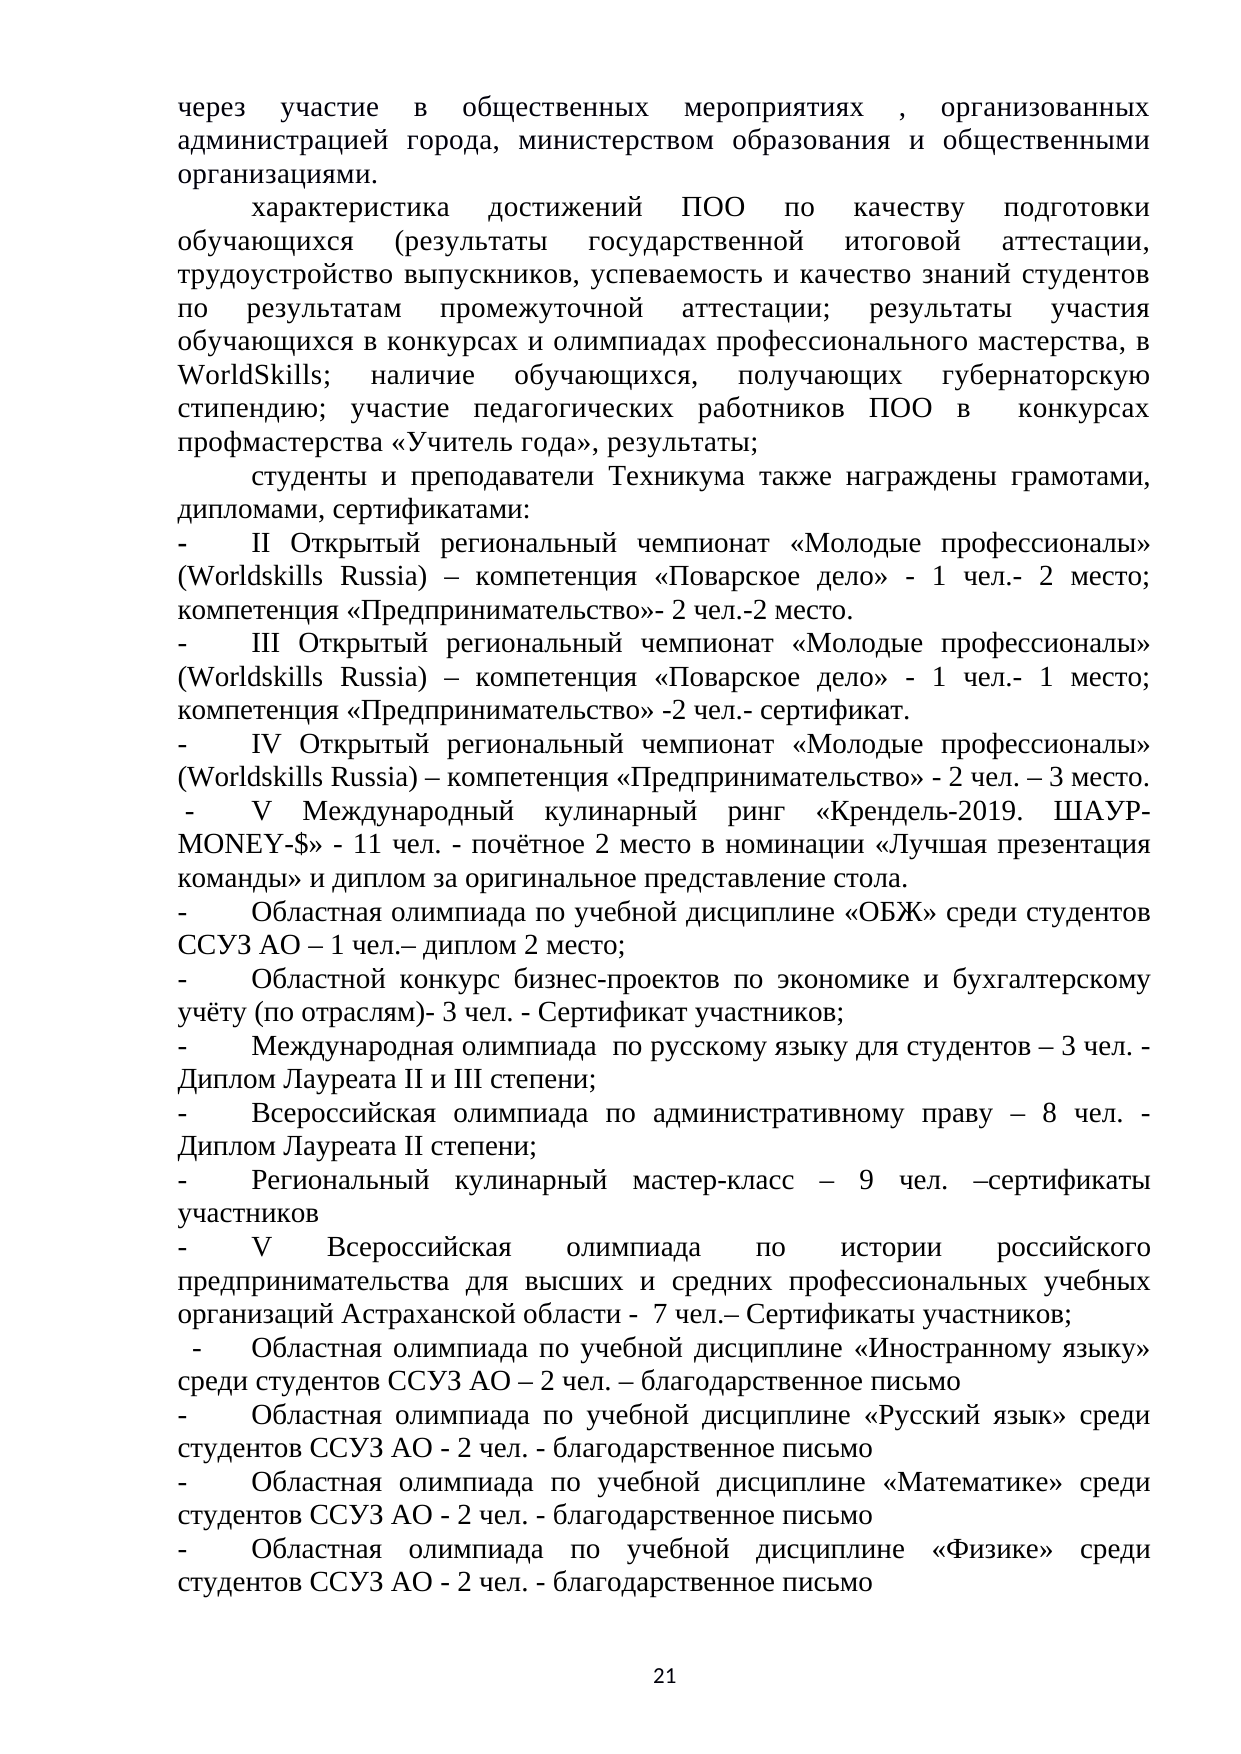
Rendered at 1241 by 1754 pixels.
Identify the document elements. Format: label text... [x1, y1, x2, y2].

text - Областная олимпиада по учебной дисциплине «Русский язык» среди студентов ССУЗ АО - 2 чел. - благодарственное письмо [177, 1397, 1152, 1464]
text - Региональный кулинарный мастер-класс – 9 чел. –сертификаты участников [177, 1162, 1152, 1229]
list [177, 89, 1152, 189]
text характеристика достижений ПОО по качеству подготовки обучающихся (результаты государственной итоговой аттестации, трудоустройство выпускников, успеваемость и качество знаний студентов по результатам промежуточной аттестации; результаты участия обучающихся в конкурсах и олимпиадах профессионального мастерства, в WorldSkills; наличие обучающихся, получающих губернаторскую стипендию; участие педагогических работников ПОО в конкурсах профмастерства «Учитель года», результаты; [177, 189, 1152, 458]
text студенты и преподаватели Техникума также награждены грамотами, дипломами, сертификатами: [177, 458, 1152, 525]
text - Областная олимпиада по учебной дисциплине «ОБЖ» среди студентов ССУЗ АО – 1 чел.– диплом 2 место; [177, 894, 1152, 961]
text - Международная олимпиада по русскому языку для студентов – 3 чел. - Диплом Лауреата II и III степени; [177, 1028, 1152, 1095]
text - Областная олимпиада по учебной дисциплине «Физике» среди студентов ССУЗ АО - 2 чел. - благодарственное письмо [177, 1531, 1152, 1598]
text - Областная олимпиада по учебной дисциплине «Иностранному языку» среди студентов ССУЗ АО – 2 чел. – благодарственное письмо [177, 1330, 1152, 1397]
text - Областная олимпиада по учебной дисциплине «Математике» среди студентов ССУЗ АО - 2 чел. - благодарственное письмо [177, 1464, 1152, 1531]
text - V Международный кулинарный ринг «Крендель-2019. ШАУР-MONEY-$» - 11 чел. - почётное 2 место в номинации «Лучшая презентация команды» и диплом за оригинальное представление стола. [177, 793, 1152, 894]
text - II Открытый региональный чемпионат «Молодые профессионалы» (Worldskills Russia) – компетенция «Поварское дело» - 1 чел.- 2 место; компетенция «Предпринимательство»- 2 чел.-2 место. [177, 525, 1152, 625]
text - IV Открытый региональный чемпионат «Молодые профессионалы» (Worldskills Russia) – компетенция «Предпринимательство» - 2 чел. – 3 место. [177, 726, 1152, 793]
text - Всероссийская олимпиада по административному праву – 8 чел. - Диплом Лауреата II степени; [177, 1095, 1152, 1162]
text - III Открытый региональный чемпионат «Молодые профессионалы» (Worldskills Russia) – компетенция «Поварское дело» - 1 чел.- 1 место; компетенция «Предпринимательство» -2 чел.- сертификат. [177, 625, 1152, 726]
text - Областной конкурс бизнес-проектов по экономике и бухгалтерскому учёту (по отраслям)- 3 чел. - Сертификат участников; [177, 961, 1152, 1028]
text - V Всероссийская олимпиада по истории российского предпринимательства для высших и средних профессиональных учебных организаций Астраханской области - 7 чел.– Сертификаты участников; [177, 1229, 1152, 1330]
